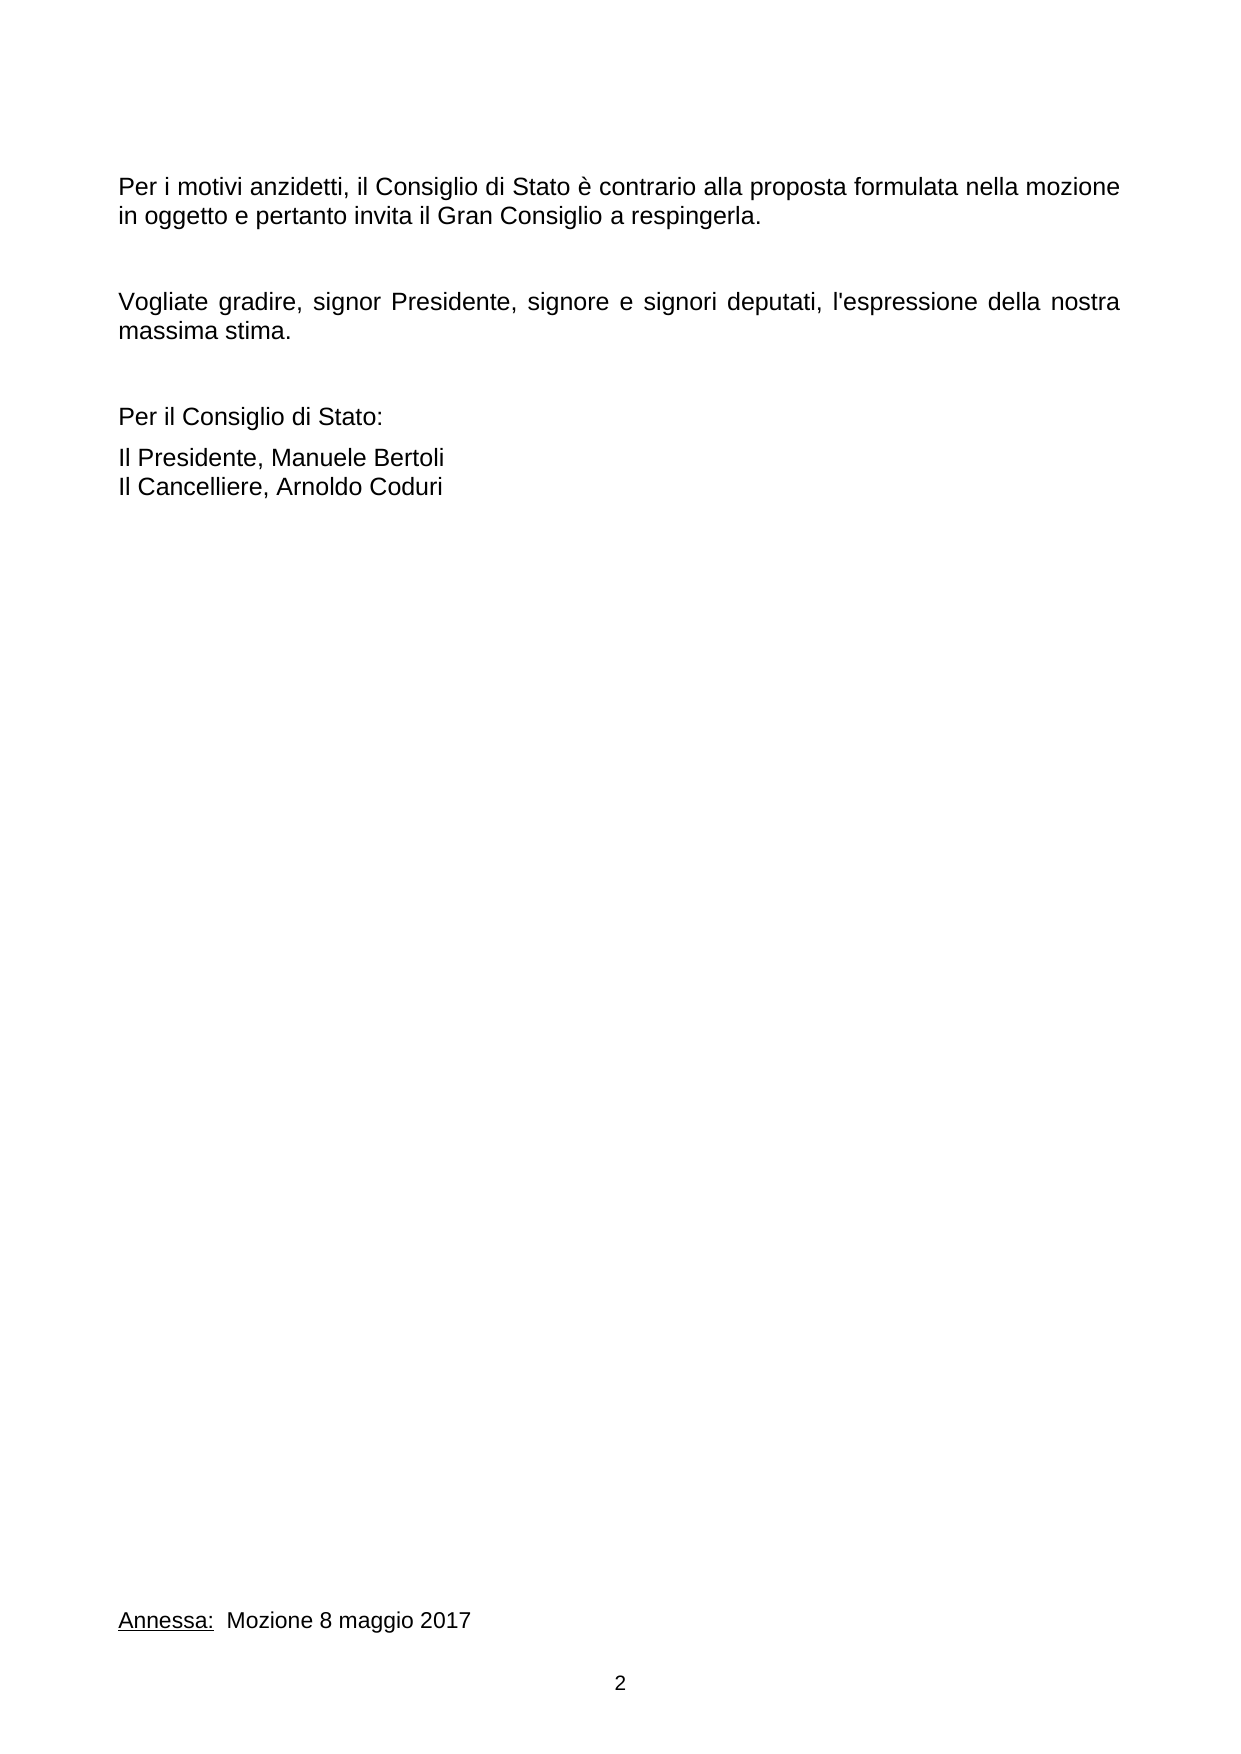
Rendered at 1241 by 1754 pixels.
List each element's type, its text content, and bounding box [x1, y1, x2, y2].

text Per i motivi anzidetti, il Consiglio di Stato è contrario alla proposta formulata nella mozione in oggetto e pertanto invita il Gran Consiglio a respingerla. [118, 172, 1122, 229]
text Per il Consiglio di Stato: [118, 402, 1122, 431]
text Annessa: Mozione 8 maggio 2017 [118, 1607, 1122, 1634]
text Vogliate gradire, signor Presidente, signore e signori deputati, l'espressione della nostra massima stima. [118, 287, 1122, 344]
text Il Presidente, Manuele Bertoli [118, 443, 1122, 472]
text Il Cancelliere, Arnoldo Coduri [118, 472, 1122, 501]
